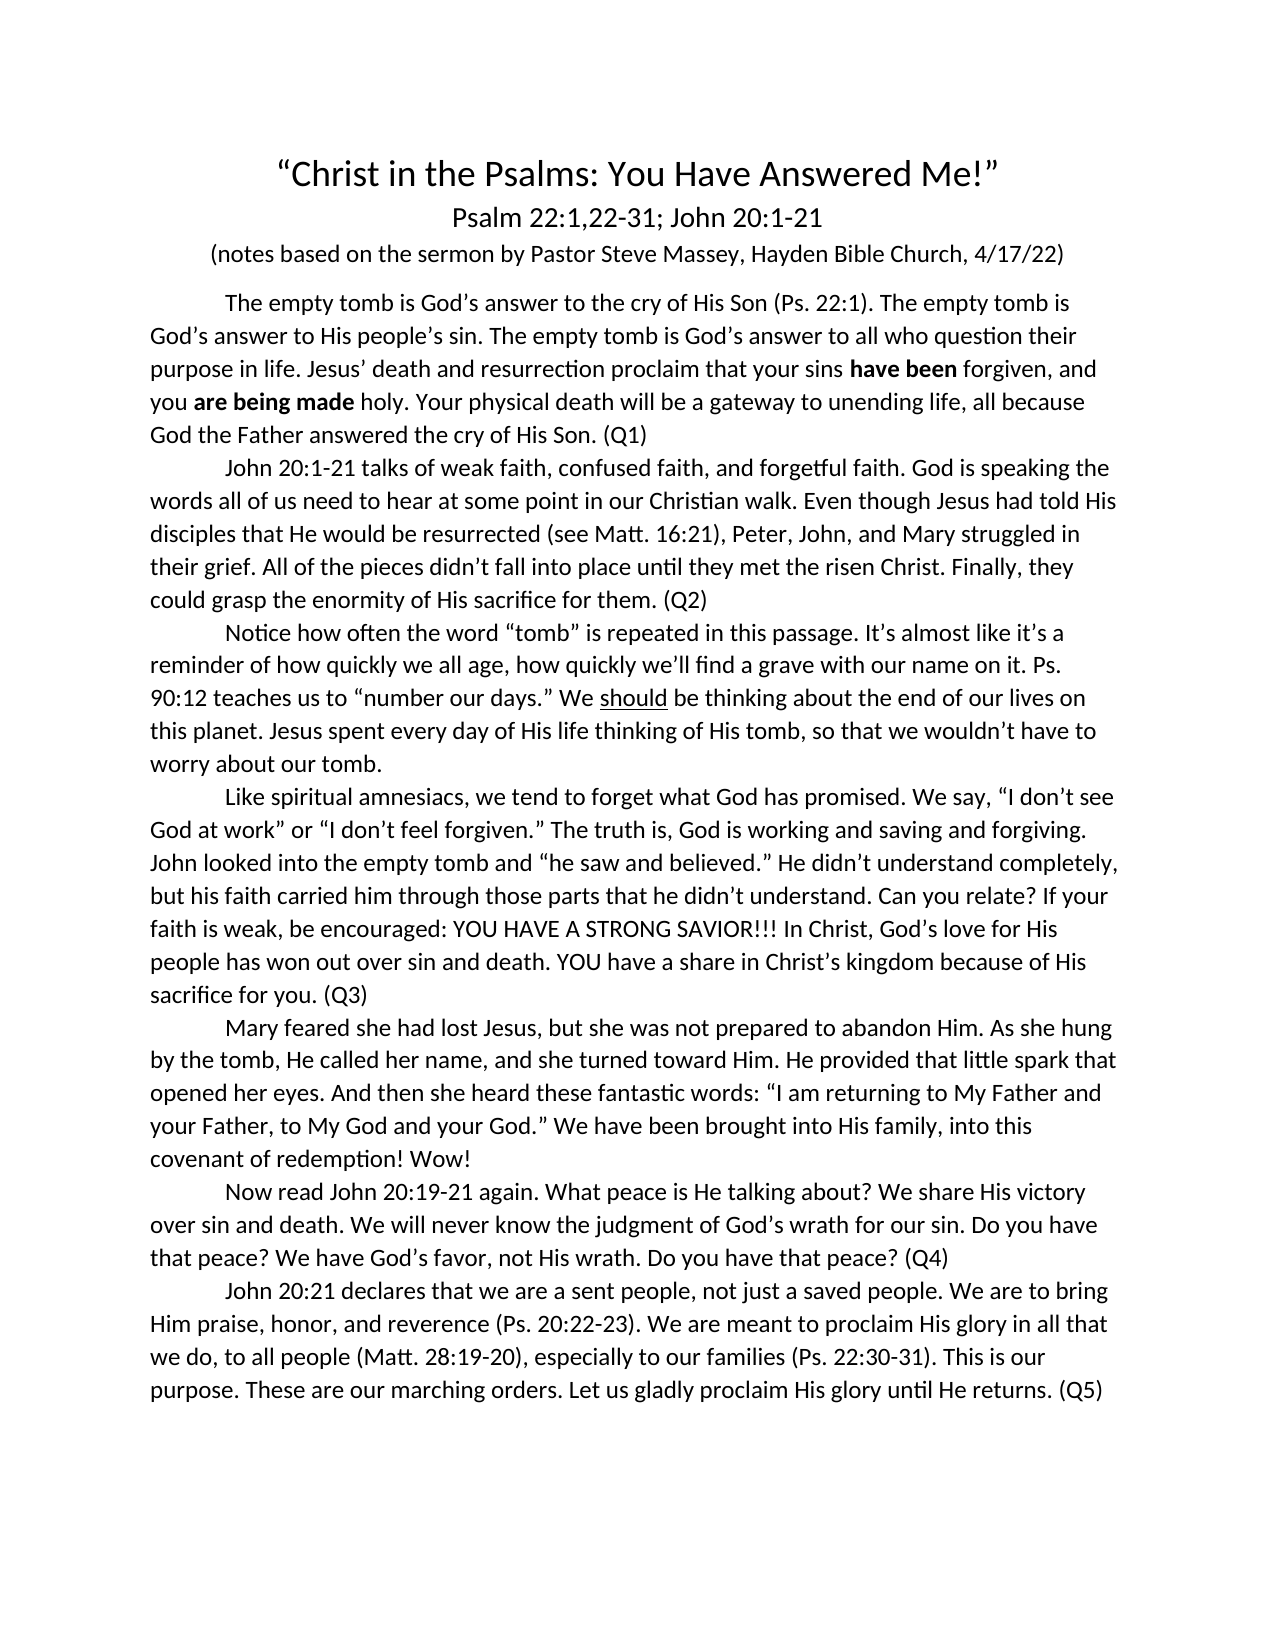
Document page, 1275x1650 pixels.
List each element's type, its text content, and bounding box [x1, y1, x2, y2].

text John 20:1-21 talks of weak faith, confused faith, and forgetful faith. God is speaking the words all of us need to hear at some point in our Christian walk. Even though Jesus had told His disciples that He would be resurrected (see Matt. 16:21), Peter, John, and Mary struggled in their grief. All of the pieces didn’t fall into place until they met the risen Christ. Finally, they could grasp the enormity of His sacrifice for them. (Q2) [150, 452, 1125, 614]
text Psalm 22:1,22-31; John 20:1-21 [150, 199, 1125, 235]
text “Christ in the Psalms: You Have Answered Me!” [150, 150, 1125, 196]
text The empty tomb is God’s answer to the cry of His Son (Ps. 22:1). The empty tomb is God’s answer to His people’s sin. The empty tomb is God’s answer to all who question their purpose in life. Jesus’ death and resurrection proclaim that your sins have been forgiven, and you are being made holy. Your physical death will be a gateway to unending life, all because God the Father answered the cry of His Son. (Q1) [150, 287, 1125, 450]
text John 20:21 declares that we are a sent people, not just a saved people. We are to bring Him praise, honor, and reverence (Ps. 20:22-23). We are meant to proclaim His glory in all that we do, to all people (Matt. 28:19-20), especially to our families (Ps. 22:30-31). This is our purpose. These are our marching orders. Let us gladly proclaim His glory until He returns. (Q5) [150, 1275, 1125, 1404]
text Mary feared she had lost Jesus, but she was not prepared to abandon Him. As she hung by the tomb, He called her name, and she turned toward Him. He provided that little spark that opened her eyes. And then she heard these fantastic words: “I am returning to My Father and your Father, to My God and your God.” We have been brought into His family, into this covenant of redemption! Wow! [150, 1012, 1125, 1174]
text (notes based on the sermon by Pastor Steve Massey, Hayden Bible Church, 4/17/22) [150, 238, 1125, 268]
text Like spiritual amnesiacs, we tend to forget what God has promised. We say, “I don’t see God at work” or “I don’t feel forgiven.” The truth is, God is working and saving and forgiving. John looked into the empty tomb and “he saw and believed.” He didn’t understand completely, but his faith carried him through those parts that he didn’t understand. Can you relate? If your faith is weak, be encouraged: YOU HAVE A STRONG SAVIOR!!! In Christ, God’s love for His people has won out over sin and death. YOU have a share in Christ’s kingdom because of His sacrifice for you. (Q3) [150, 781, 1125, 1009]
text Now read John 20:19-21 again. What peace is He talking about? We share His victory over sin and death. We will never know the judgment of God’s wrath for our sin. Do you have that peace? We have God’s favor, not His wrath. Do you have that peace? (Q4) [150, 1176, 1125, 1273]
text Notice how often the word “tomb” is repeated in this passage. It’s almost like it’s a reminder of how quickly we all age, how quickly we’ll find a grave with our name on it. Ps. 90:12 teaches us to “number our days.” We should be thinking about the end of our lives on this planet. Jesus spent every day of His life thinking of His tomb, so that we wouldn’t have to worry about our tomb. [150, 617, 1125, 779]
